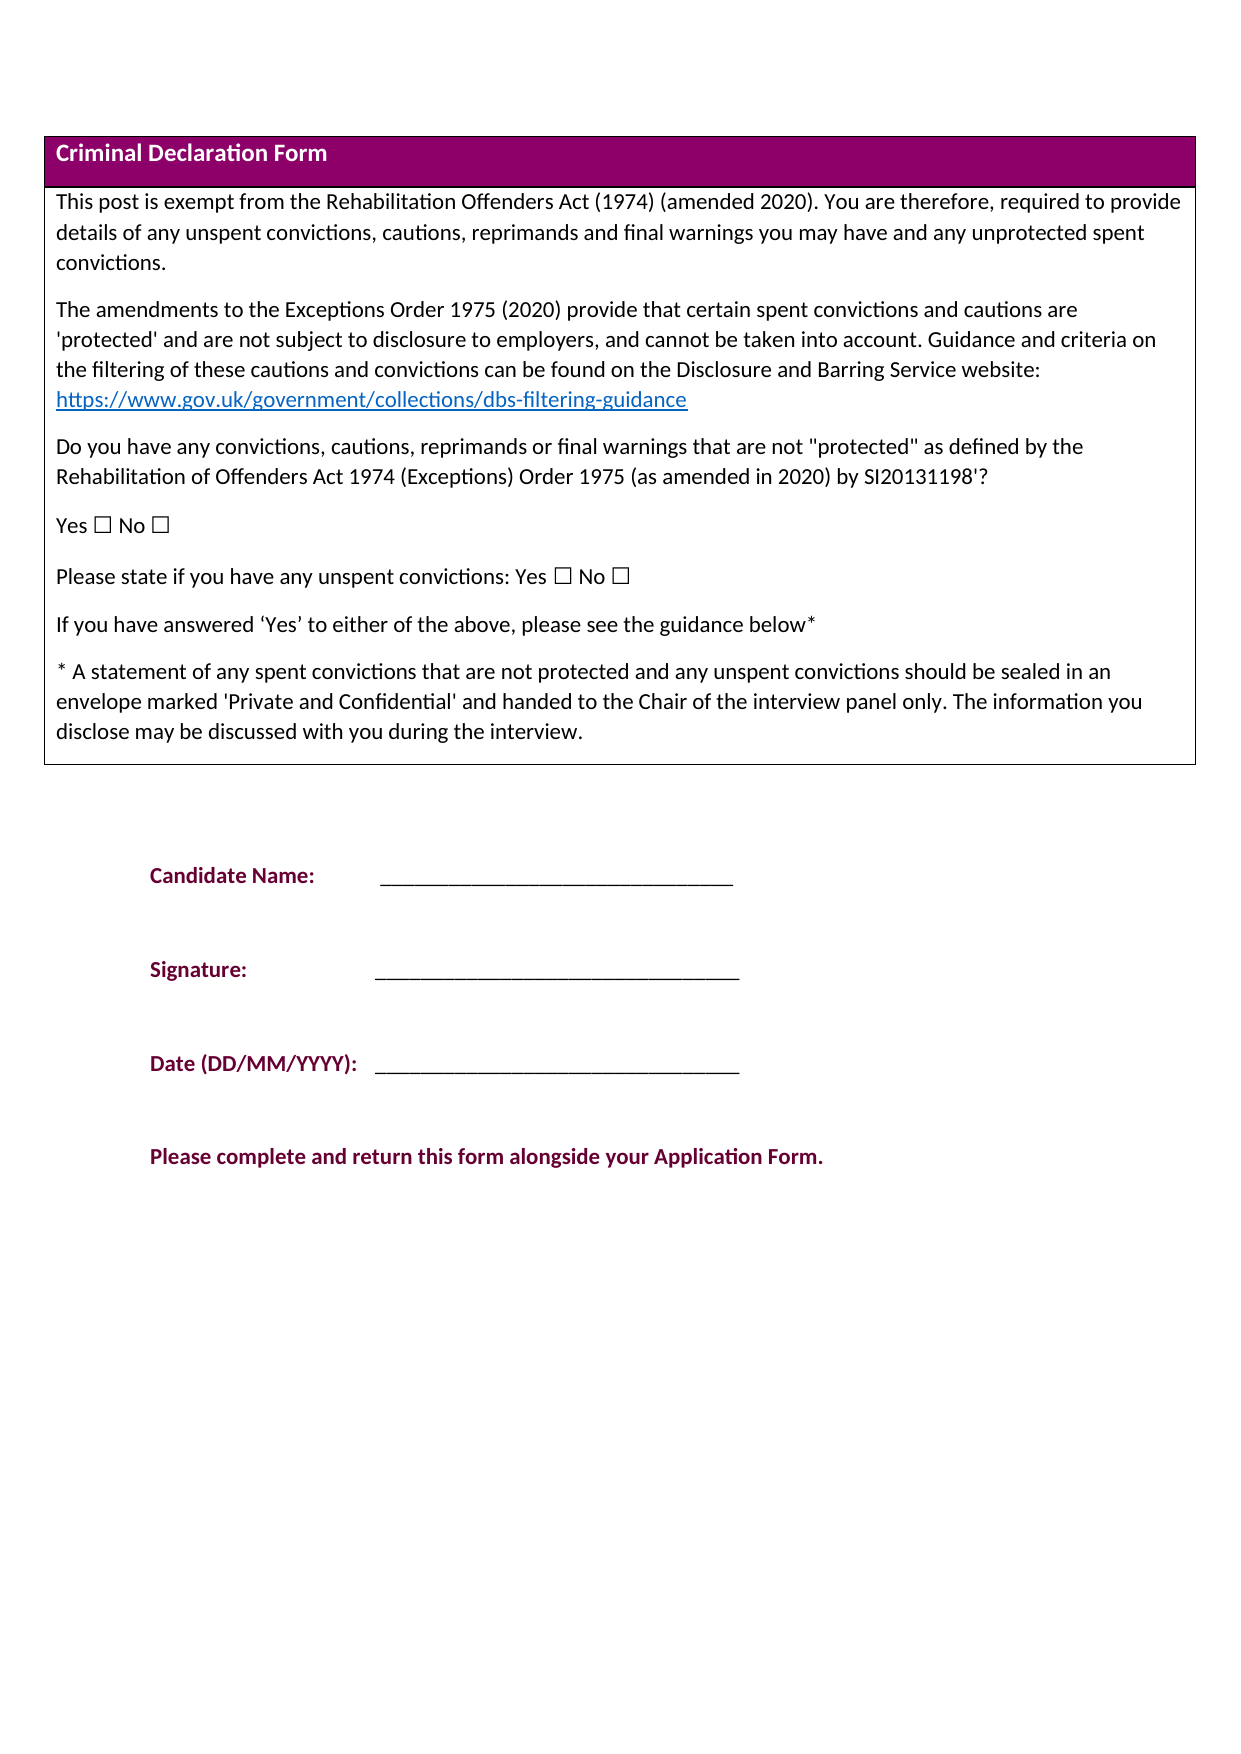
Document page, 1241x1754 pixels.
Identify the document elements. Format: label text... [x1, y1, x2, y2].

text Date (DD/MM/YYYY): ________________________________ [150, 1049, 1090, 1077]
text Signature: ________________________________ [150, 955, 1090, 983]
table_cell This post is exempt from the Rehabilitation Offenders Act (1974) (amended 2020). You are therefore, required to provide details of any unspent convictions, cautions, reprimands and final warnings you may have and any unprotected spent convictions. The amendments to the Exceptions Order 1975 (2020) provide that certain spent convictions and cautions are 'protected' and are not subject to disclosure to employers, and cannot be taken into account. Guidance and criteria on the filtering of these cautions and convictions can be found on the Disclosure and Barring Service website: https://www.gov.uk/government/collections/dbs-filtering-guidance Do you have any convictions, cautions, reprimands or final warnings that are not "protected" as defined by the Rehabilitation of Offenders Act 1974 (Exceptions) Order 1975 (as amended in 2020) by SI20131198'? Yes No Please state if you have any unspent convictions: Yes No If you have answered ‘Yes’ to either of the above, please see the guidance below* * A statement of any spent convictions that are not protected and any unspent convictions should be sealed in an envelope marked 'Private and Confidential' and handed to the Chair of the interview panel only. The information you disclose may be discussed with you during the interview. [45, 188, 1195, 764]
table_header Criminal Declaration Form [45, 137, 1195, 186]
text Please complete and return this form alongside your Application Form. [150, 1142, 1090, 1171]
text Candidate Name: _______________________________ [150, 861, 1090, 889]
